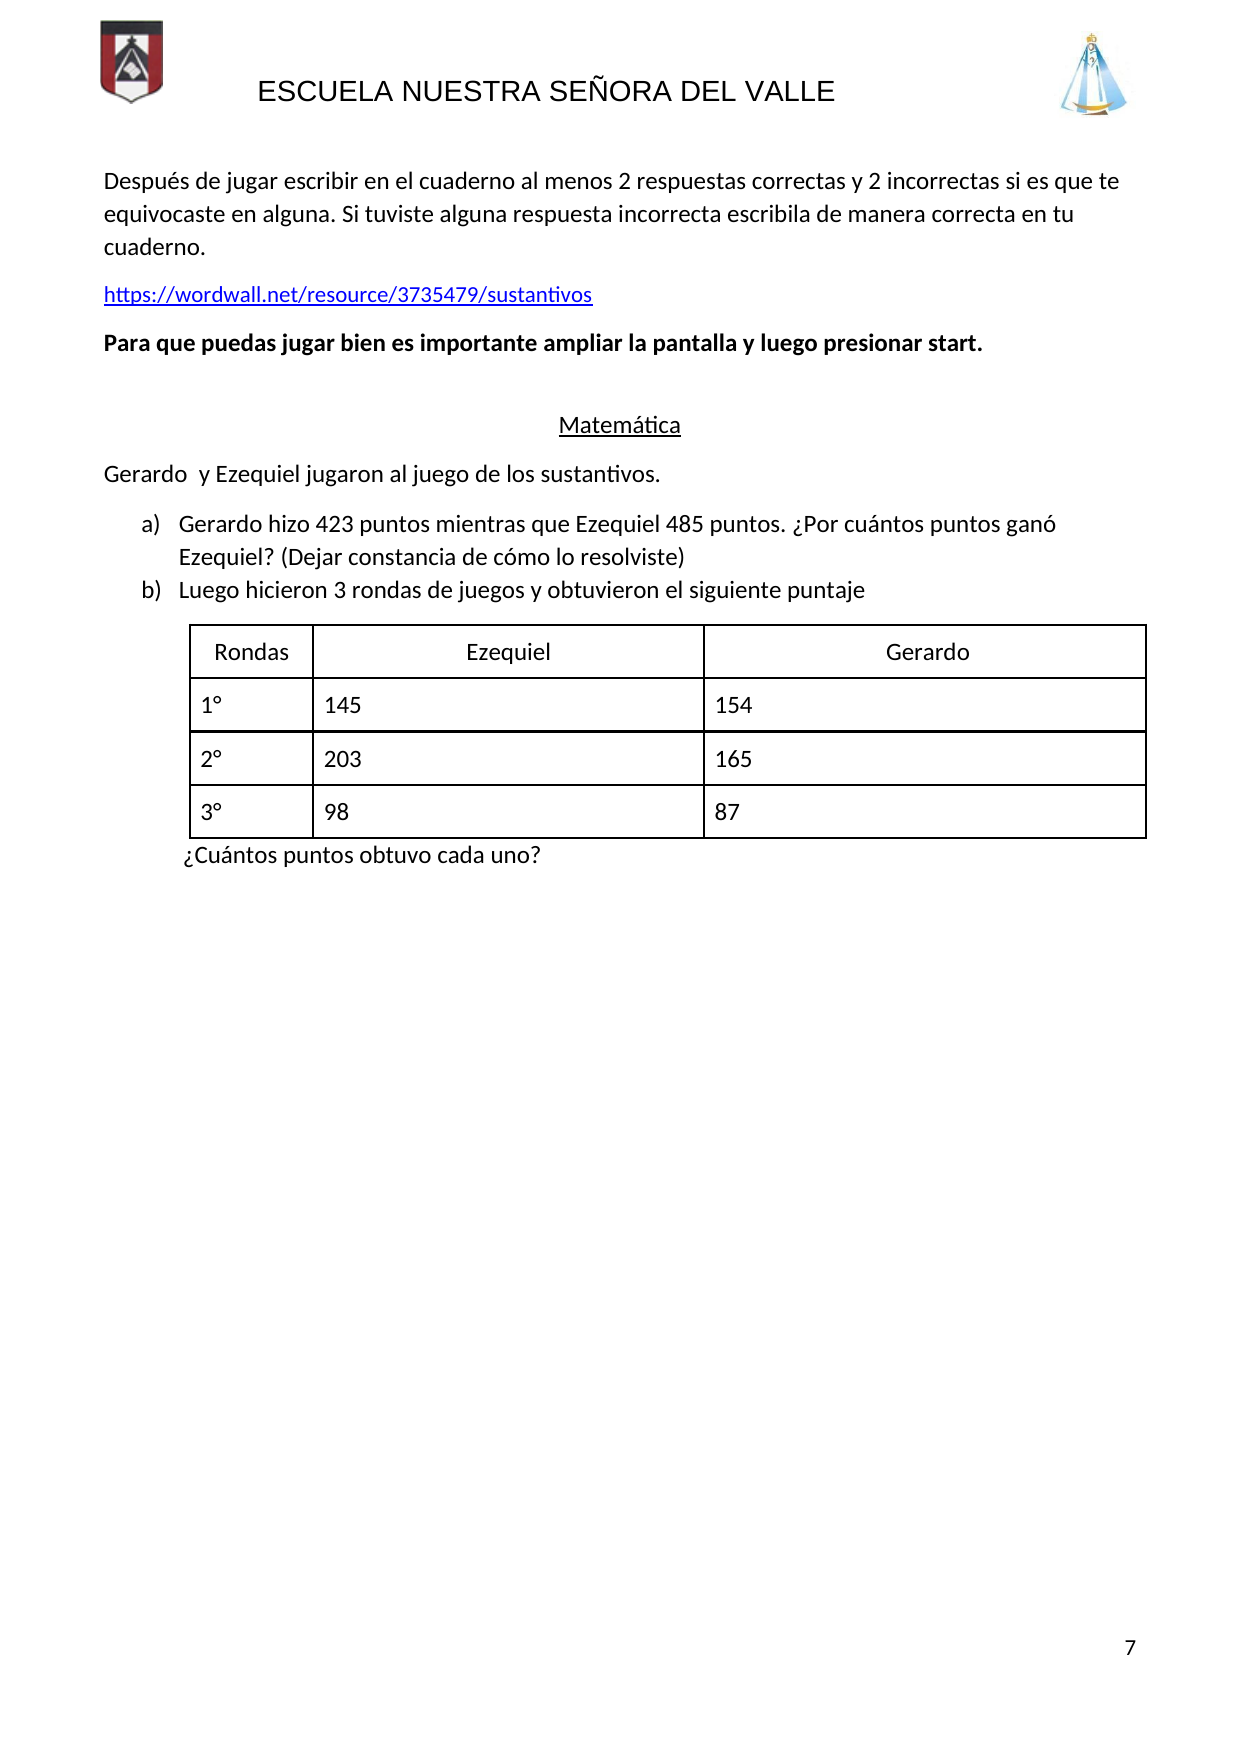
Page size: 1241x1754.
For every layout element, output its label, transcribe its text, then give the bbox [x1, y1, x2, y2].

text Después de jugar escribir en el cuaderno al menos 2 respuestas correctas y 2 incorrectas si es que te equivocaste en alguna. Si tuviste alguna respuesta incorrecta escribila de manera correcta en tu cuaderno. [103, 165, 1136, 261]
table_cell 154 [705, 679, 1145, 730]
table_cell 165 [705, 733, 1145, 784]
table_header Rondas [191, 626, 312, 677]
picture [100, 20, 163, 104]
table_cell 98 [314, 786, 703, 837]
table_cell 2° [191, 733, 312, 784]
text ¿Cuántos puntos obtuvo cada uno? [103, 839, 1136, 870]
table_cell 87 [705, 786, 1145, 837]
list Luego hicieron 3 rondas de juegos y obtuvieron el siguiente puntaje [141, 574, 1136, 604]
table_header Gerardo [705, 626, 1145, 677]
table_cell 3° [191, 786, 312, 837]
table_cell 203 [314, 733, 703, 784]
table_header Ezequiel [314, 626, 703, 677]
picture [1048, 22, 1136, 124]
text Matemática [103, 409, 1136, 439]
table_cell 1° [191, 679, 312, 730]
text https://wordwall.net/resource/3735479/sustantivos [103, 280, 1136, 308]
table_cell 145 [314, 679, 703, 730]
text Para que puedas jugar bien es importante ampliar la pantalla y luego presionar start. [103, 327, 1136, 358]
text Gerardo y Ezequiel jugaron al juego de los sustantivos. [103, 458, 1136, 489]
list Gerardo hizo 423 puntos mientras que Ezequiel 485 puntos. ¿Por cuántos puntos ganó Ezequiel? (Dejar constancia de cómo lo resolviste) [141, 508, 1136, 572]
